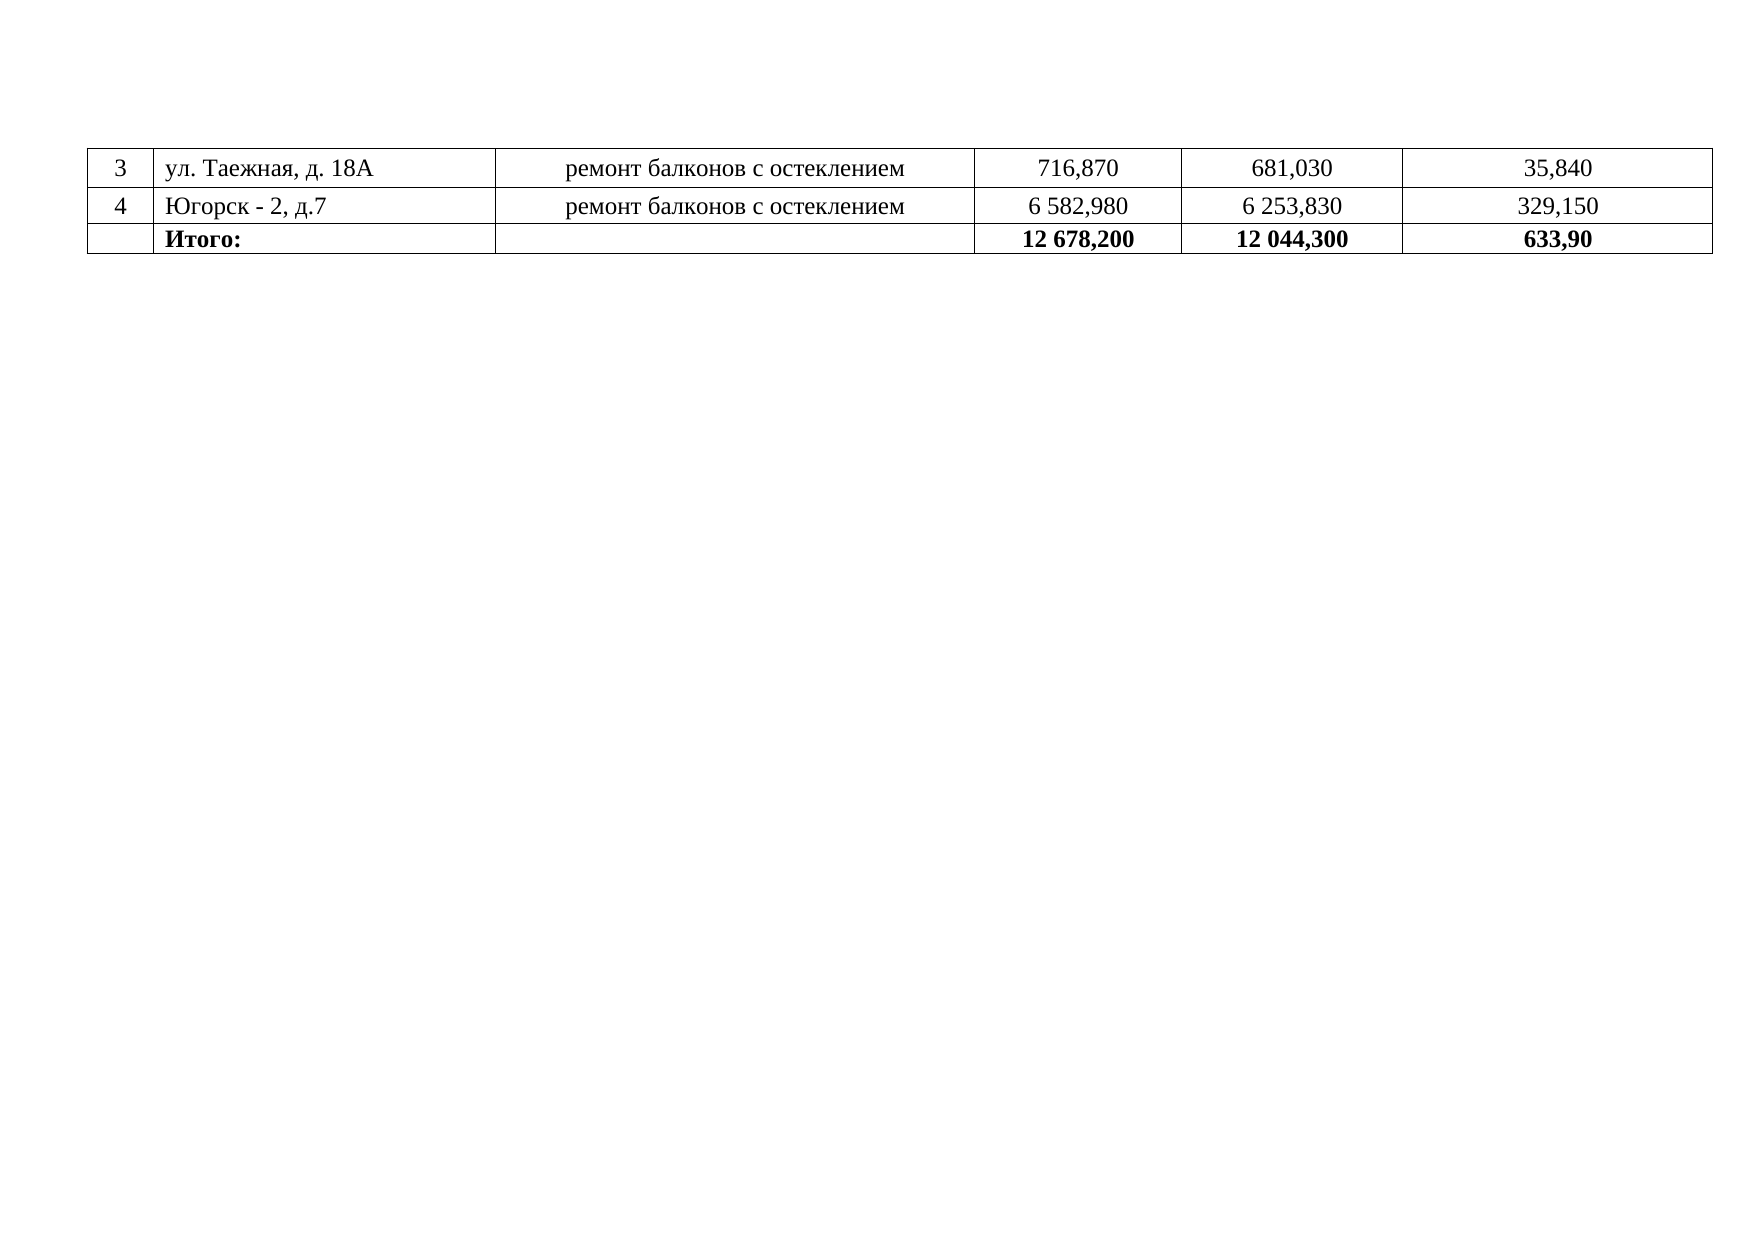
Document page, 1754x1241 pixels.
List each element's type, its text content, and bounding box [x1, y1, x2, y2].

table_cell [88, 224, 153, 252]
table_cell 12 678,200 [975, 224, 1181, 252]
table_cell 6 582,980 [975, 188, 1181, 223]
table_cell 633,90 [1403, 224, 1712, 252]
table_cell 3 [88, 149, 153, 187]
table_cell Югорск - 2, д.7 [154, 188, 495, 223]
table_cell 681,030 [1182, 149, 1402, 187]
table_cell 4 [88, 188, 153, 223]
table_cell 6 253,830 [1182, 188, 1402, 223]
table_cell ремонт балконов с остеклением [496, 188, 974, 223]
table_cell 35,840 [1403, 149, 1712, 187]
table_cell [496, 149, 974, 187]
table_cell 12 044,300 [1182, 224, 1402, 252]
table_cell ул. Таежная, д. 18А [154, 149, 495, 187]
table_cell 329,150 [1403, 188, 1712, 223]
table_cell Итого: [154, 224, 495, 252]
table_cell 716,870 [975, 149, 1181, 187]
table_cell [496, 224, 974, 252]
